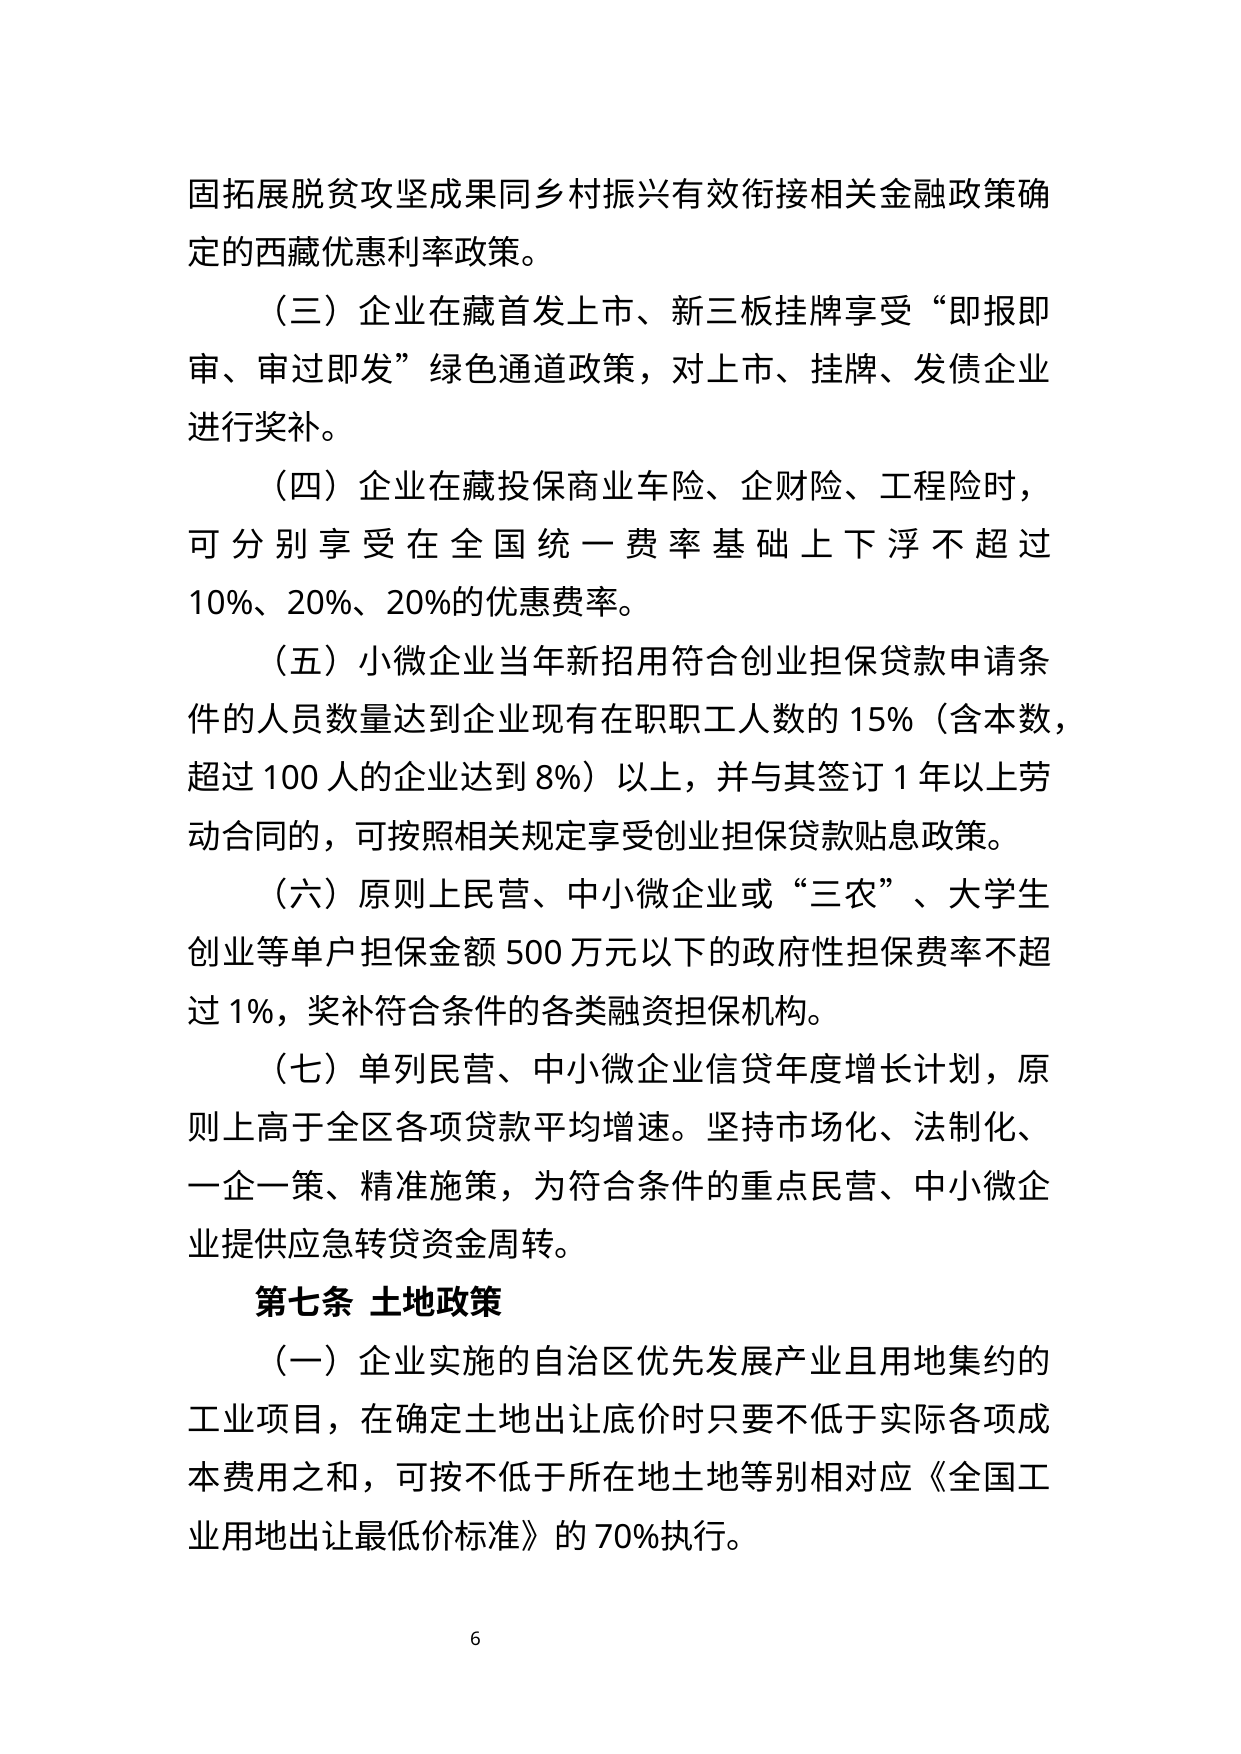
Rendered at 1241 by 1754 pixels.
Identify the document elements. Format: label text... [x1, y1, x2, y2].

text （四）企业在藏投保商业车险、企财险、工程险时，可分别享受在全国统一费率基础上下浮不超过10%、20%、20%的优惠费率。 [187, 451, 1053, 626]
text （三）企业在藏首发上市、新三板挂牌享受“即报即审、审过即发”绿色通道政策，对上市、挂牌、发债企业进行奖补。 [187, 276, 1053, 451]
text （七）单列民营、中小微企业信贷年度增长计划，原则上高于全区各项贷款平均增速。坚持市场化、法制化、一企一策、精准施策，为符合条件的重点民营、中小微企业提供应急转贷资金周转。 [187, 1035, 1053, 1268]
text （六）原则上民营、中小微企业或“三农”、大学生创业等单户担保金额500万元以下的政府性担保费率不超过1%，奖补符合条件的各类融资担保机构。 [187, 860, 1053, 1035]
text （一）企业实施的自治区优先发展产业且用地集约的工业项目，在确定土地出让底价时只要不低于实际各项成本费用之和，可按不低于所在地土地等别相对应《全国工业用地出让最低价标准》的70%执行。 [187, 1326, 1053, 1560]
text （五）小微企业当年新招用符合创业担保贷款申请条件的人员数量达到企业现有在职职工人数的15%（含本数，超过100人的企业达到8%）以上，并与其签订1年以上劳动合同的，可按照相关规定享受创业担保贷款贴息政策。 [187, 626, 1053, 860]
text 第七条 土地政策 [187, 1268, 1053, 1326]
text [187, 160, 1053, 276]
